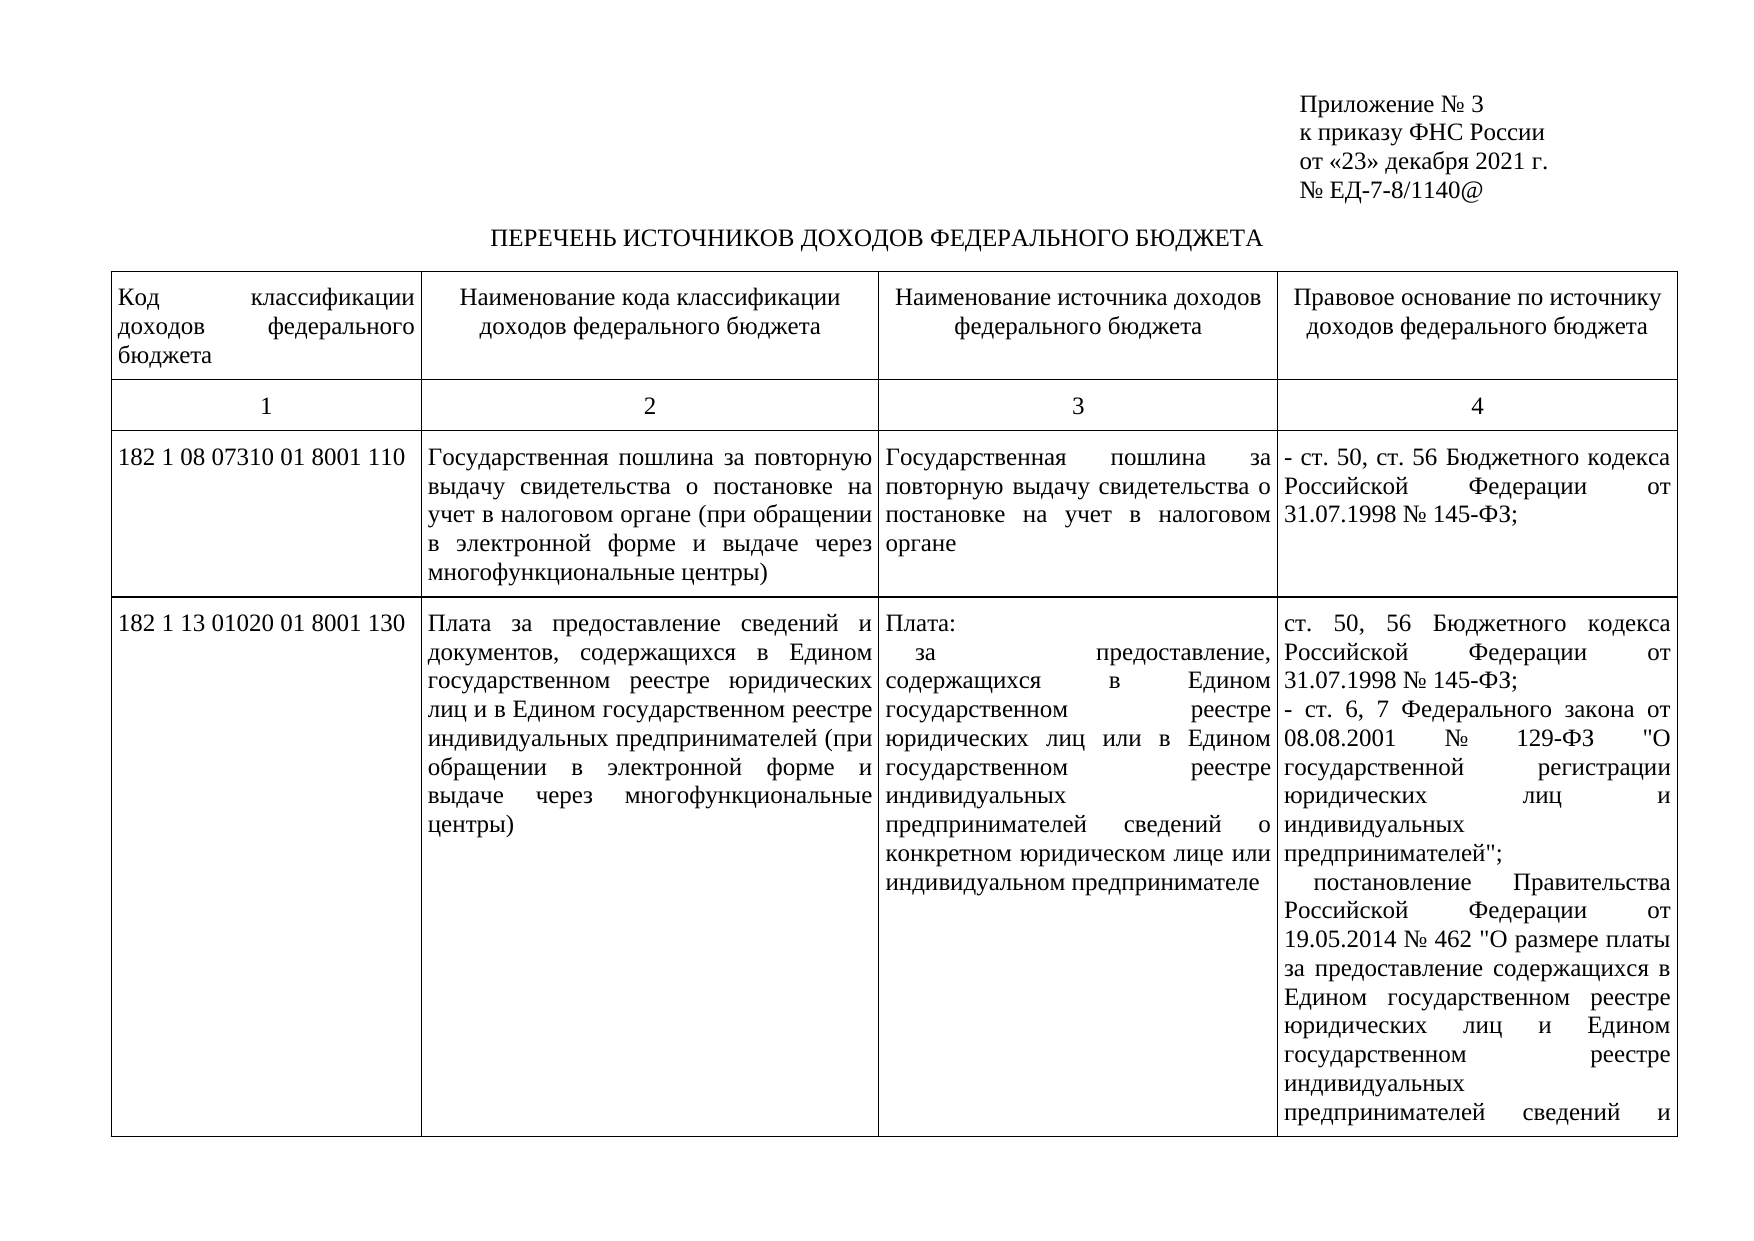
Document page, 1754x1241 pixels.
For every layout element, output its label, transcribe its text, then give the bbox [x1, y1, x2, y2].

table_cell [1278, 598, 1677, 1136]
text ПЕРЕЧЕНЬ ИСТОЧНИКОВ ДОХОДОВ ФЕДЕРАЛЬНОГО БЮДЖЕТА [118, 223, 1636, 252]
table_cell Государственная пошлина за повторную выдачу свидетельства о постановке на учет в налоговом органе [879, 431, 1277, 596]
table_header Правовое основание по источнику доходов федерального бюджета [1278, 272, 1677, 379]
table_header Наименование кода классификации доходов федерального бюджета [422, 272, 878, 379]
table_cell 4 [1278, 380, 1677, 430]
table_header Код классификации доходов федерального бюджета [112, 272, 421, 379]
table_cell 3 [879, 380, 1277, 430]
table_cell - ст. 50, ст. 56 Бюджетного кодекса Российской Федерации от 31.07.1998 № 145-ФЗ; [1278, 431, 1677, 596]
table_cell Государственная пошлина за повторную выдачу свидетельства о постановке на учет в налоговом органе (при обращении в электронной форме и выдаче через многофункциональные центры) [422, 431, 878, 596]
text № ЕД-7-8/1140@ [1299, 175, 1636, 204]
table_header Наименование источника доходов федерального бюджета [879, 272, 1277, 379]
table_cell 2 [422, 380, 878, 430]
table_cell 182 1 08 07310 01 8001 110 [112, 431, 421, 596]
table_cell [422, 598, 878, 1136]
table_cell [879, 598, 1277, 1136]
text Приложение № 3 [1299, 89, 1636, 117]
table_cell 1 [112, 380, 421, 430]
text от «23» декабря 2021 г. [1299, 146, 1636, 175]
text к приказу ФНС России [1299, 117, 1636, 146]
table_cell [112, 598, 421, 1136]
